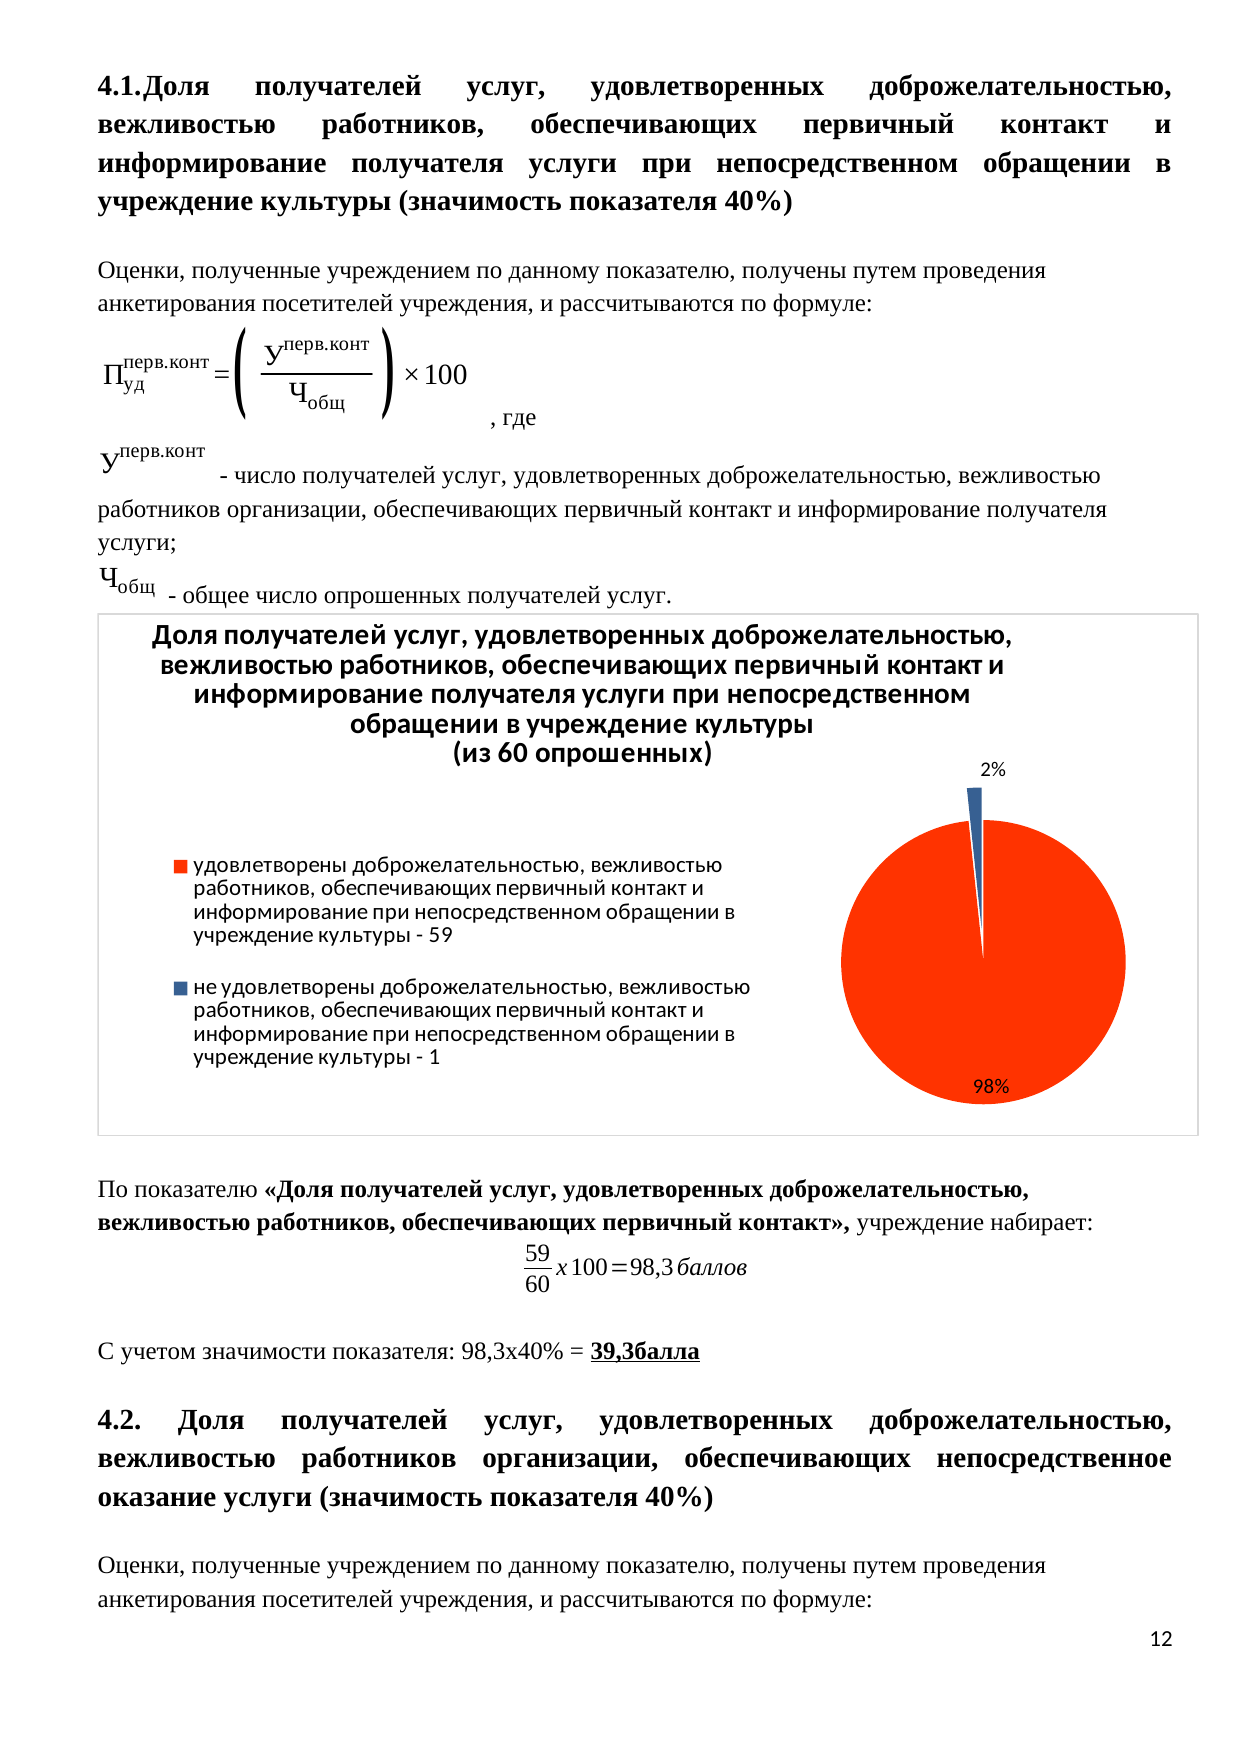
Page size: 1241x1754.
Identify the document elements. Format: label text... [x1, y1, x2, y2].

text Оценки, полученные учреждением по данному показателю, получены путем проведения анкетирования посетителей учреждения, и рассчитываются по формуле: [97, 1551, 1172, 1612]
list - общее число опрошенных получателей услуг. [97, 560, 1172, 609]
text С учетом значимости показателя: 98,3х40% = 39,3балла [97, 1336, 1172, 1365]
list 4.2. Доля получателей услуг, удовлетворенных доброжелательностью, вежливостью работников организации, обеспечивающих непосредственное оказание услуги (значимость показателя 40%) [97, 1402, 1172, 1513]
list Оценки, полученные учреждением по данному показателю, получены путем проведения анкетирования посетителей учреждения, и рассчитываются по формуле: [97, 255, 1172, 317]
list - число получателей услуг, удовлетворенных доброжелательностью, вежливостью работников организации, обеспечивающих первичный контакт и информирование получателя услуги; [97, 436, 1172, 555]
list Доля получателей услуг, удовлетворенных доброжелательностью, вежливостью работников, обеспечивающих первичный контакт и информирование получателя услуги при непосредственном обращении в учреждение культуры (значимость показателя 40%) [97, 68, 1172, 217]
text По показателю «Доля получателей услуг, удовлетворенных доброжелательностью, вежливостью работников, обеспечивающих первичный контакт», учреждение набирает: [97, 1174, 1172, 1236]
list , где [97, 321, 1172, 431]
